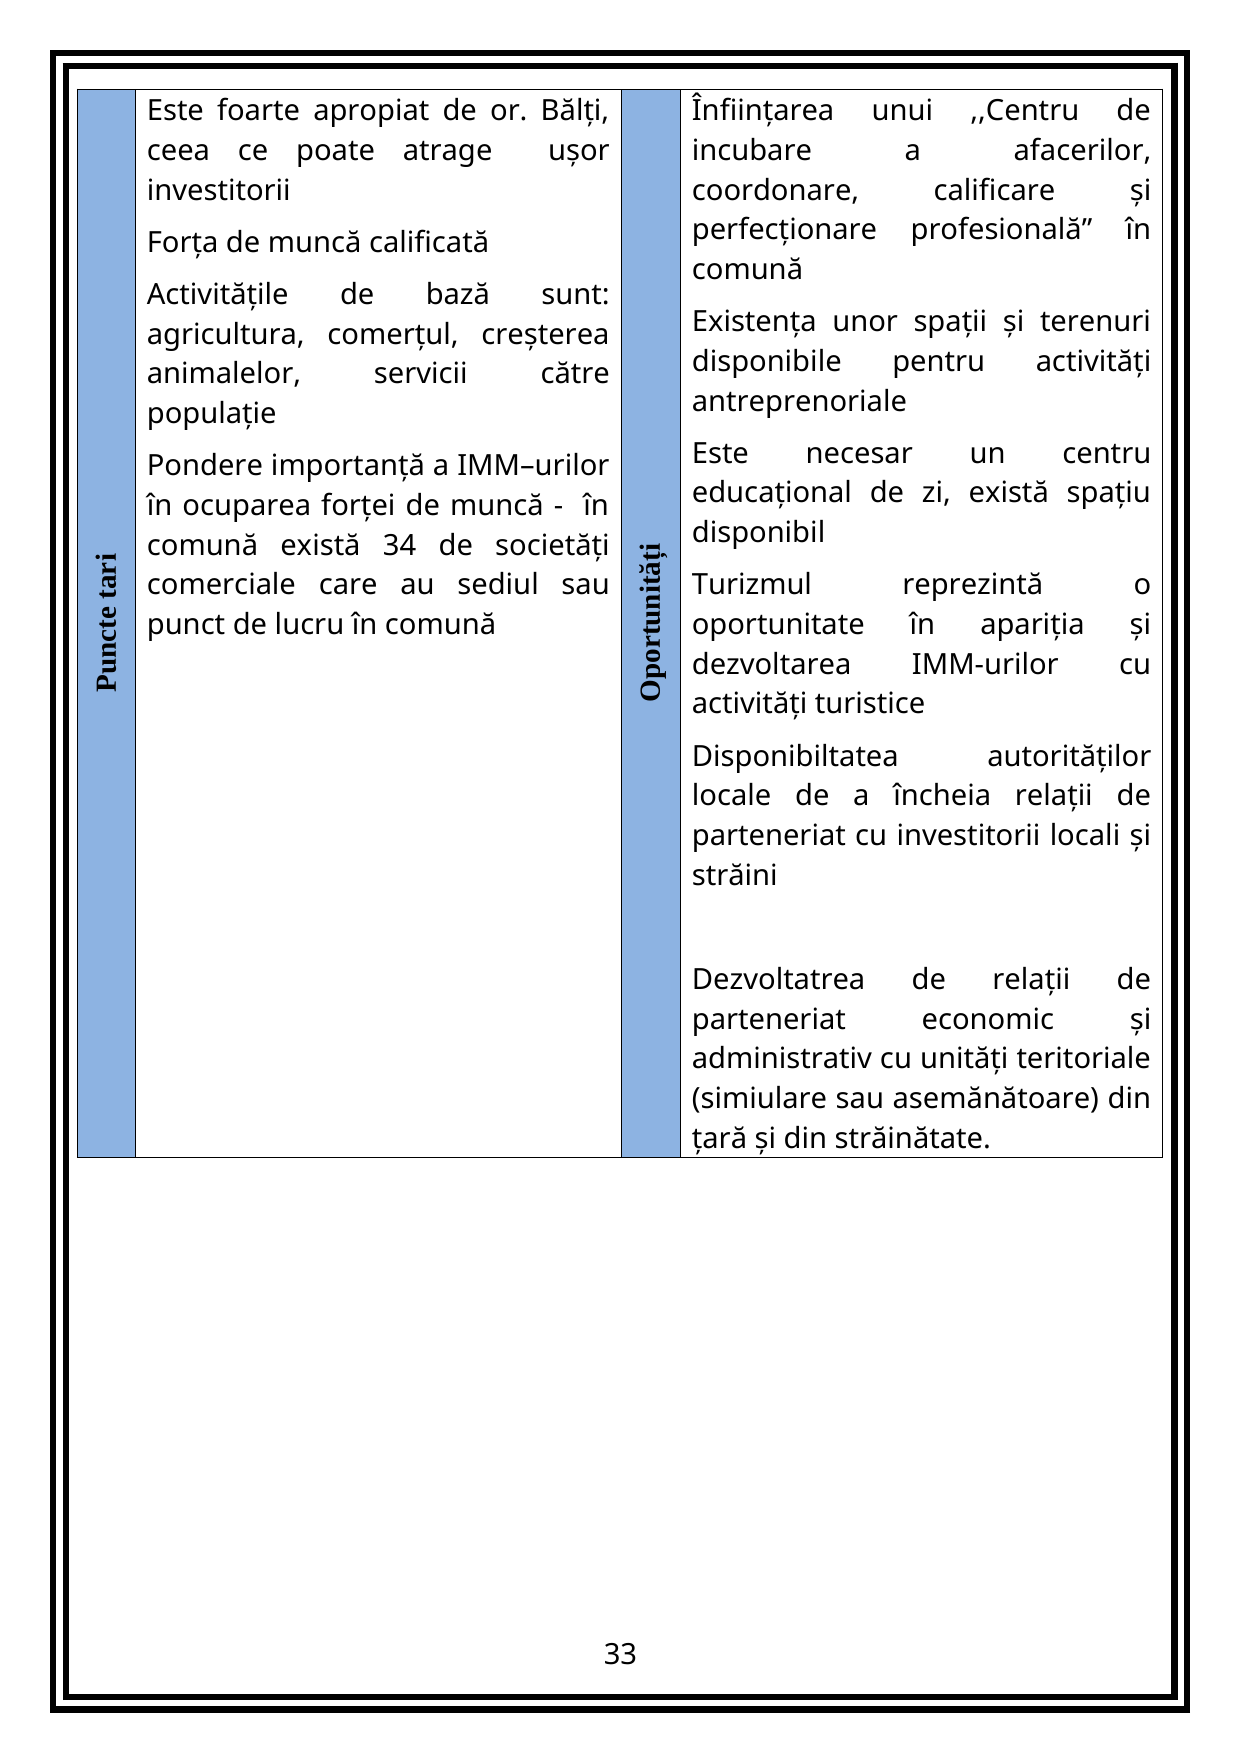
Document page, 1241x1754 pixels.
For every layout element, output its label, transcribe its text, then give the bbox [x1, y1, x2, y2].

table_cell Este foarte apropiat de or. Bălți, ceea ce poate atrage ușor investitorii Forța de muncă calificată Activitățile de bază sunt: agricultura, comerțul, creșterea animalelor, servicii către populație Pondere importanță a IMM–urilor în ocuparea forței de muncă - în comună există 34 de societăți comerciale care au sediul sau punct de lucru în comună [136, 90, 621, 1157]
table_cell Puncte tari [78, 90, 135, 1157]
table_cell Înființarea unui ,,Centru de incubare a afacerilor, coordonare, calificare și perfecționare profesională” în comună Existența unor spații și terenuri disponibile pentru activități antreprenoriale Este necesar un centru educațional de zi, există spațiu disponibil Turizmul reprezintă o oportunitate în apariția și dezvoltarea IMM-urilor cu activități turistice Disponibiltatea autorităților locale de a încheia relații de parteneriat cu investitorii locali și străini Dezvoltatrea de relații de parteneriat economic și administrativ cu unități teritoriale (simiulare sau asemănătoare) din țară și din străinătate. [681, 90, 1162, 1157]
table_cell Oportunități [622, 90, 680, 1157]
